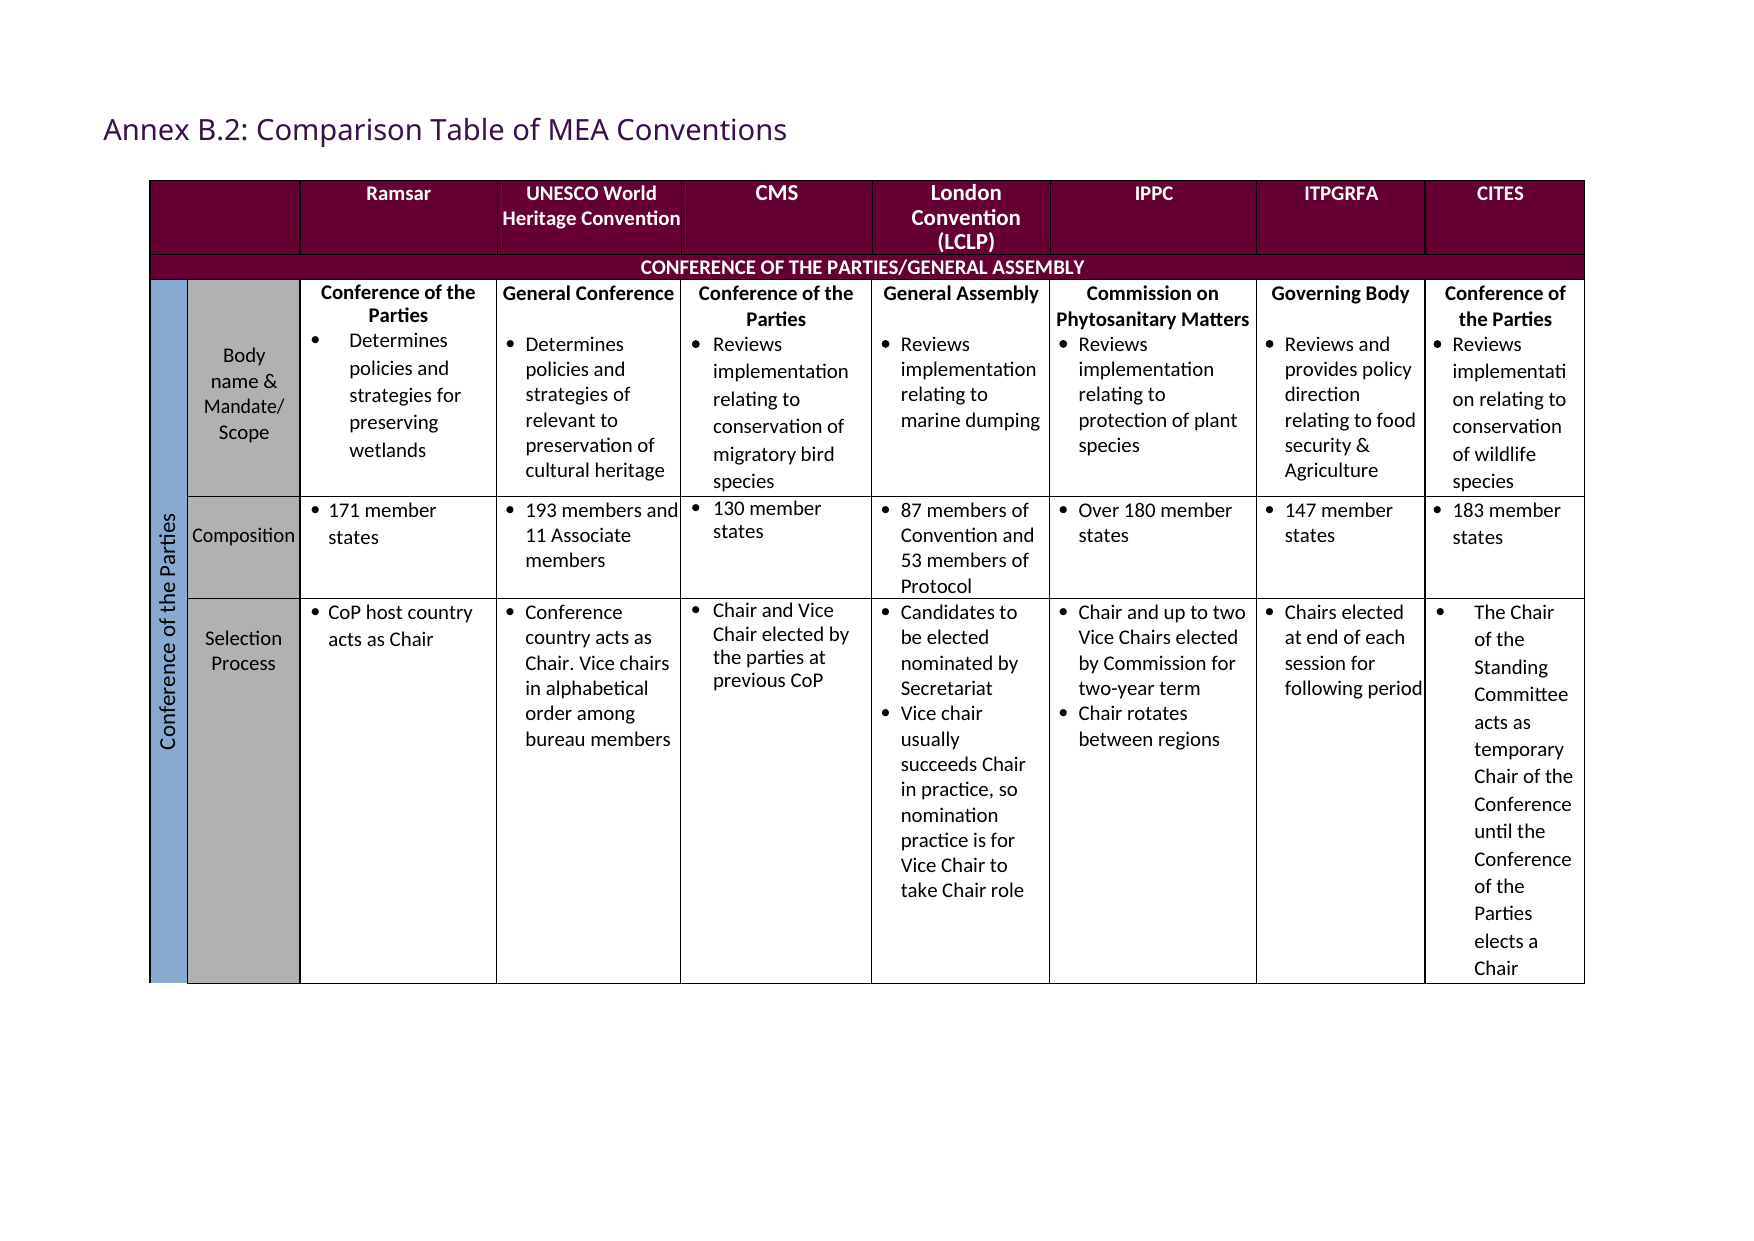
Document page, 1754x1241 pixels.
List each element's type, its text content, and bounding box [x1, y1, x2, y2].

table_cell Over 180 member states [1050, 497, 1256, 598]
table_cell General Assembly Reviews implementation relating to marine dumping [872, 280, 1049, 496]
table_cell Body name & Mandate/ Scope [188, 280, 299, 496]
table_cell Selection Process [188, 599, 299, 983]
table_cell 87 members of Convention and 53 members of Protocol [872, 497, 1049, 598]
table_cell General Conference Determines policies and strategies of relevant to preservation of cultural heritage [497, 280, 680, 496]
table_header UNESCO World Heritage Convention [498, 181, 681, 254]
table_cell Conference of the Parties Determines policies and strategies for preserving wetlands [301, 280, 496, 496]
table_cell Conference of the Parties Reviews implementation relating to conservation of migratory bird species [681, 280, 871, 496]
table_cell 193 members and 11 Associate members [497, 497, 680, 598]
table_cell CONFERENCE OF THE PARTIES/GENERAL ASSEMBLY [151, 255, 1584, 279]
table_cell 147 member states [1257, 497, 1424, 598]
table_cell Composition [188, 497, 299, 598]
table_cell Conference country acts as Chair. Vice chairs in alphabetical order among bureau members [497, 599, 680, 983]
table_header Ramsar [301, 181, 497, 254]
table_header CMS [682, 181, 872, 254]
table_cell Candidates to be elected nominated by Secretariat Vice chair usually succeeds Chair in practice, so nomination practice is for Vice Chair to take Chair role [872, 599, 1049, 983]
table_cell Conference of the Parties Reviews implementation relating to conservation of wildlife species [1426, 280, 1584, 496]
table_cell Chair and Vice Chair elected by the parties at previous CoP [681, 599, 871, 983]
table_cell 183 member states [1426, 497, 1584, 598]
table_cell The Chair of the Standing Committee acts as temporary Chair of the Conference until the Conference of the Parties elects a Chair [1426, 599, 1584, 983]
table_cell 130 member states [681, 497, 871, 598]
table_header ITPGRFA [1257, 181, 1424, 254]
table_cell 171 member states [301, 497, 496, 598]
table_cell Conference of the Parties [151, 280, 187, 983]
table_cell CoP host country acts as Chair [301, 599, 496, 983]
table_cell Chair and up to two Vice Chairs elected by Commission for two-year term Chair rotates between regions [1050, 599, 1256, 983]
table_cell Governing Body Reviews and provides policy direction relating to food security & Agriculture [1257, 280, 1424, 496]
table_header IPPC [1051, 181, 1256, 254]
table_header London Convention (LCLP) [873, 181, 1050, 254]
table_cell Commission on Phytosanitary Matters Reviews implementation relating to protection of plant species [1050, 280, 1256, 496]
table_cell Chairs elected at end of each session for following period [1257, 599, 1424, 983]
table_header [151, 181, 299, 254]
text Annex B.2: Comparison Table of MEA Conventions [103, 109, 1604, 149]
table_header CITES [1426, 181, 1584, 254]
